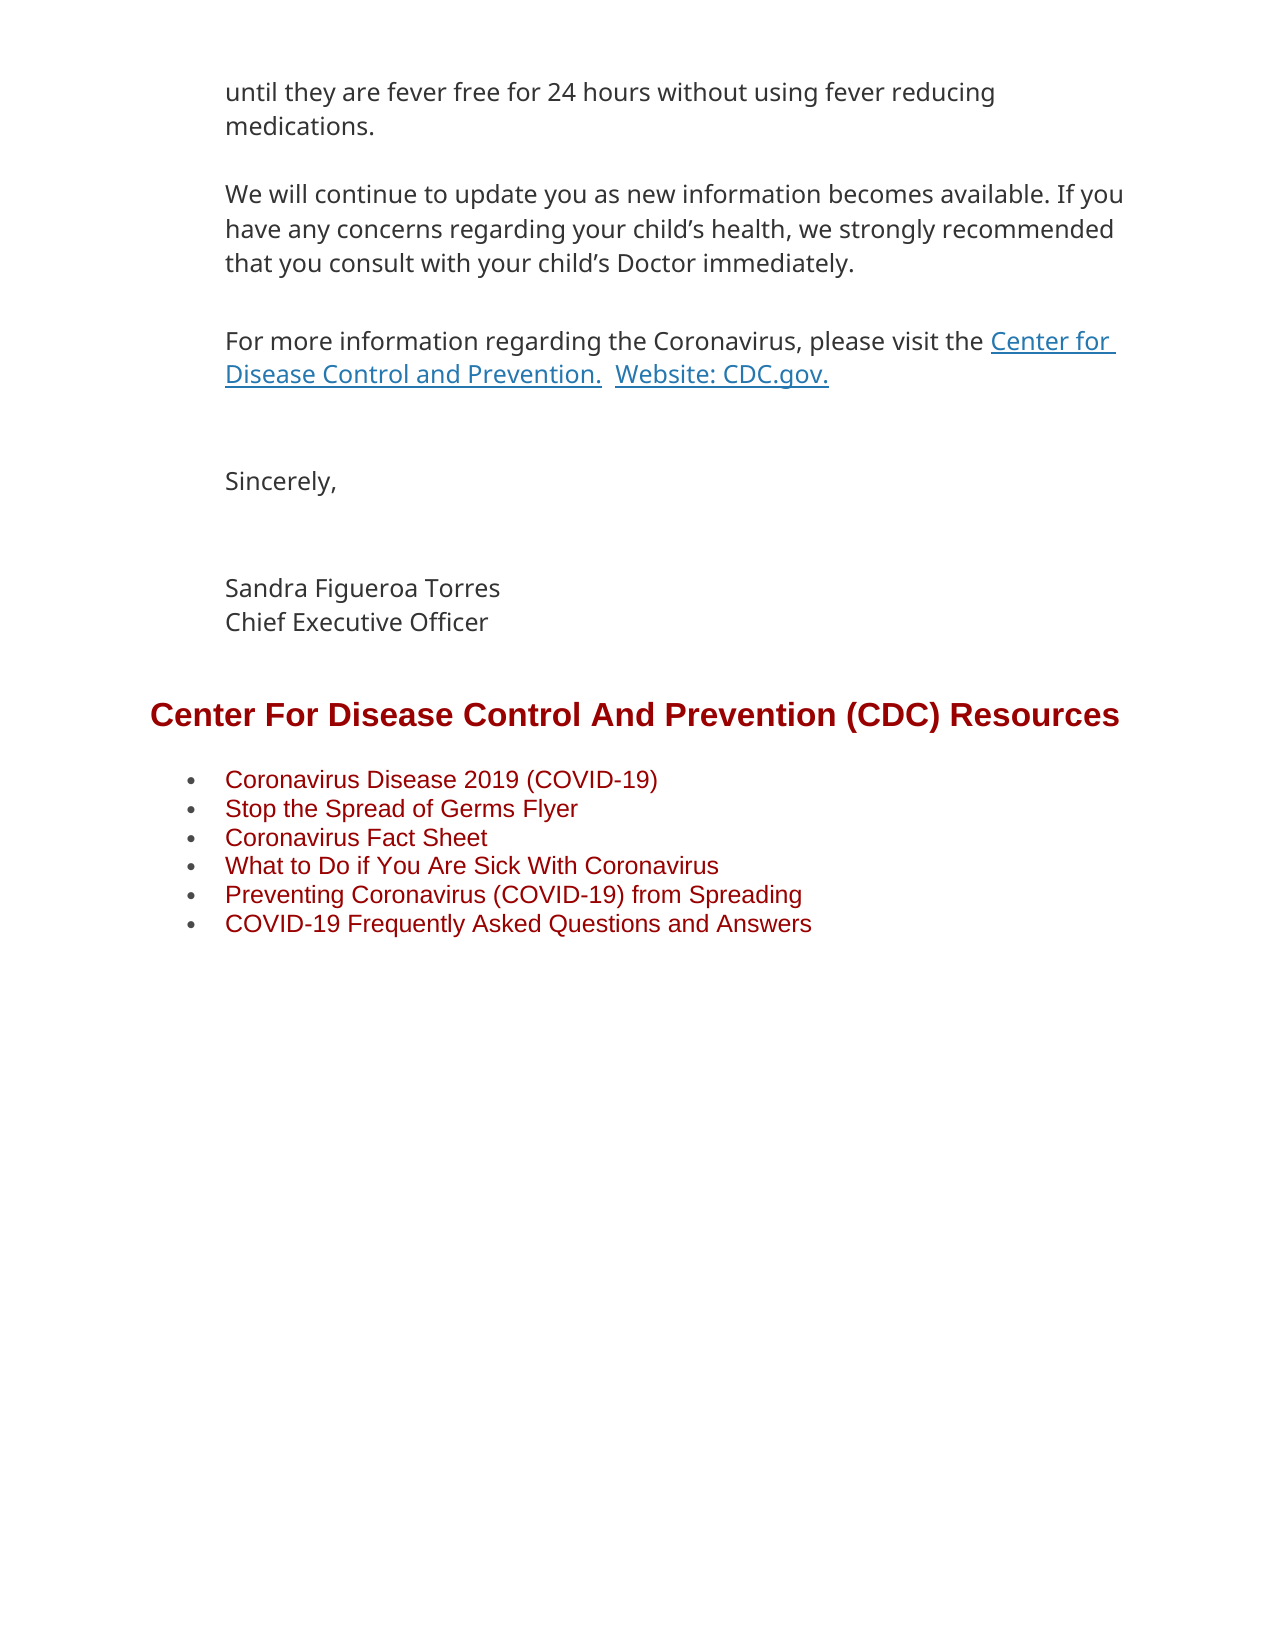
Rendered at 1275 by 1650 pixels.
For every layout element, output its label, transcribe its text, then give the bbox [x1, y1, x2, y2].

text Sincerely, [150, 464, 1125, 527]
list Stop the Spread of GermsPDF Download FlyerPDF Download [187, 794, 1125, 822]
text Sandra Figueroa Torres Chief Executive Officer [150, 570, 1125, 638]
list COVID-19 Frequently Asked Questions and Answers [187, 909, 1125, 937]
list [187, 75, 1125, 279]
list What to Do if You Are Sick With CoronavirusPDF Download [187, 851, 1125, 880]
text For more information regarding the Coronavirus, please visit the Center for Disease Control and Prevention. Website: CDC.gov. [225, 323, 1125, 420]
text Center For Disease Control And Prevention (CDC) Resources [150, 682, 1125, 734]
list Coronavirus Disease 2019 (COVID-19) [187, 765, 1125, 794]
list Preventing Coronavirus (COVID-19) from Spreading [187, 880, 1125, 909]
list Coronavirus Fact SheetPDF Download [187, 822, 1125, 851]
